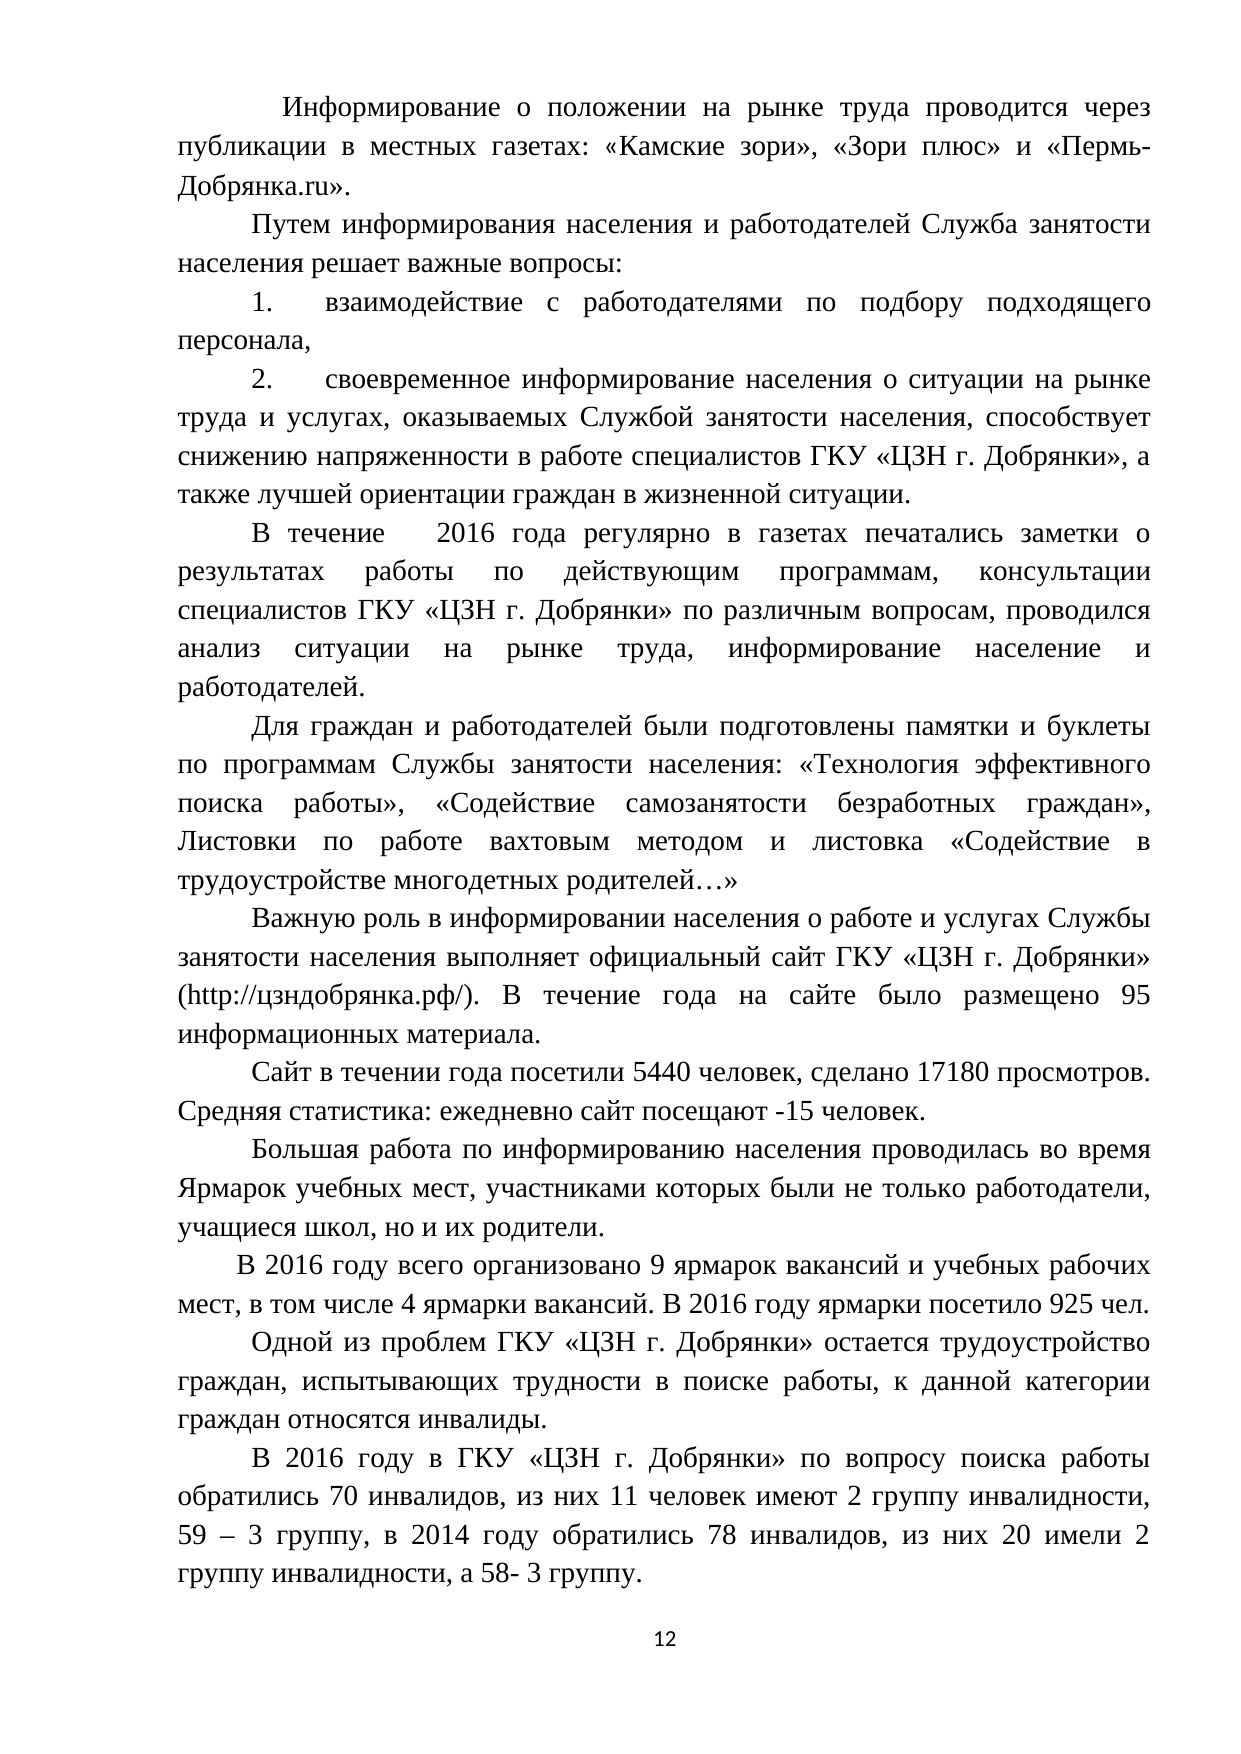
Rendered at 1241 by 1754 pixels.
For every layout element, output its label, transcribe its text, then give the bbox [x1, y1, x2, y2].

text Большая работа по информированию населения проводилась во время Ярмарок учебных мест, участниками которых были не только работодатели, учащиеся школ, но и их родители. [177, 1132, 1152, 1242]
text Для граждан и работодателей были подготовлены памятки и буклеты по программам Службы занятости населения: «Технология эффективного поиска работы», «Содействие самозанятости безработных граждан», Листовки по работе вахтовым методом и листовка «Содействие в трудоустройстве многодетных родителей…» [177, 708, 1152, 895]
list взаимодействие с работодателями по подбору подходящего персонала, [177, 284, 1152, 356]
text В 2016 году в ГКУ «ЦЗН г. Добрянки» по вопросу поиска работы обратились 70 инвалидов, из них 11 человек имеют 2 группу инвалидности, 59 – 3 группу, в 2014 году обратились 78 инвалидов, из них 20 имели 2 группу инвалидности, а 58- 3 группу. [177, 1440, 1152, 1589]
list своевременное информирование населения о ситуации на рынке труда и услугах, оказываемых Службой занятости населения, способствует снижению напряженности в работе специалистов ГКУ «ЦЗН г. Добрянки», а также лучшей ориентации граждан в жизненной ситуации. [177, 361, 1152, 510]
text В течение 2016 года регулярно в газетах печатались заметки о результатах работы по действующим программам, консультации специалистов ГКУ «ЦЗН г. Добрянки» по различным вопросам, проводился анализ ситуации на рынке труда, информирование население и работодателей. [177, 515, 1152, 703]
text В 2016 году всего организовано 9 ярмарок вакансий и учебных рабочих мест, в том числе 4 ярмарки вакансий. В 2016 году ярмарки посетило 925 чел. [177, 1247, 1152, 1319]
text Путем информирования населения и работодателей Служба занятости населения решает важные вопросы: [177, 207, 1152, 279]
text Одной из проблем ГКУ «ЦЗН г. Добрянки» остается трудоустройство граждан, испытывающих трудности в поиске работы, к данной категории граждан относятся инвалиды. [177, 1324, 1152, 1435]
text Сайт в течении года посетили 5440 человек, сделано 17180 просмотров. Средняя статистика: ежедневно сайт посещают -15 человек. [177, 1054, 1152, 1127]
text Важную роль в информировании населения о работе и услугах Службы занятости населения выполняет официальный сайт ГКУ «ЦЗН г. Добрянки» (http://цзндобрянка.рф/). В течение года на сайте было размещено 95 информационных материала. [177, 900, 1152, 1049]
text Информирование о положении на рынке труда проводится через публикации в местных газетах: «Камские зори», «Зори плюс» и «Пермь-Добрянка.ru». [177, 89, 1152, 202]
